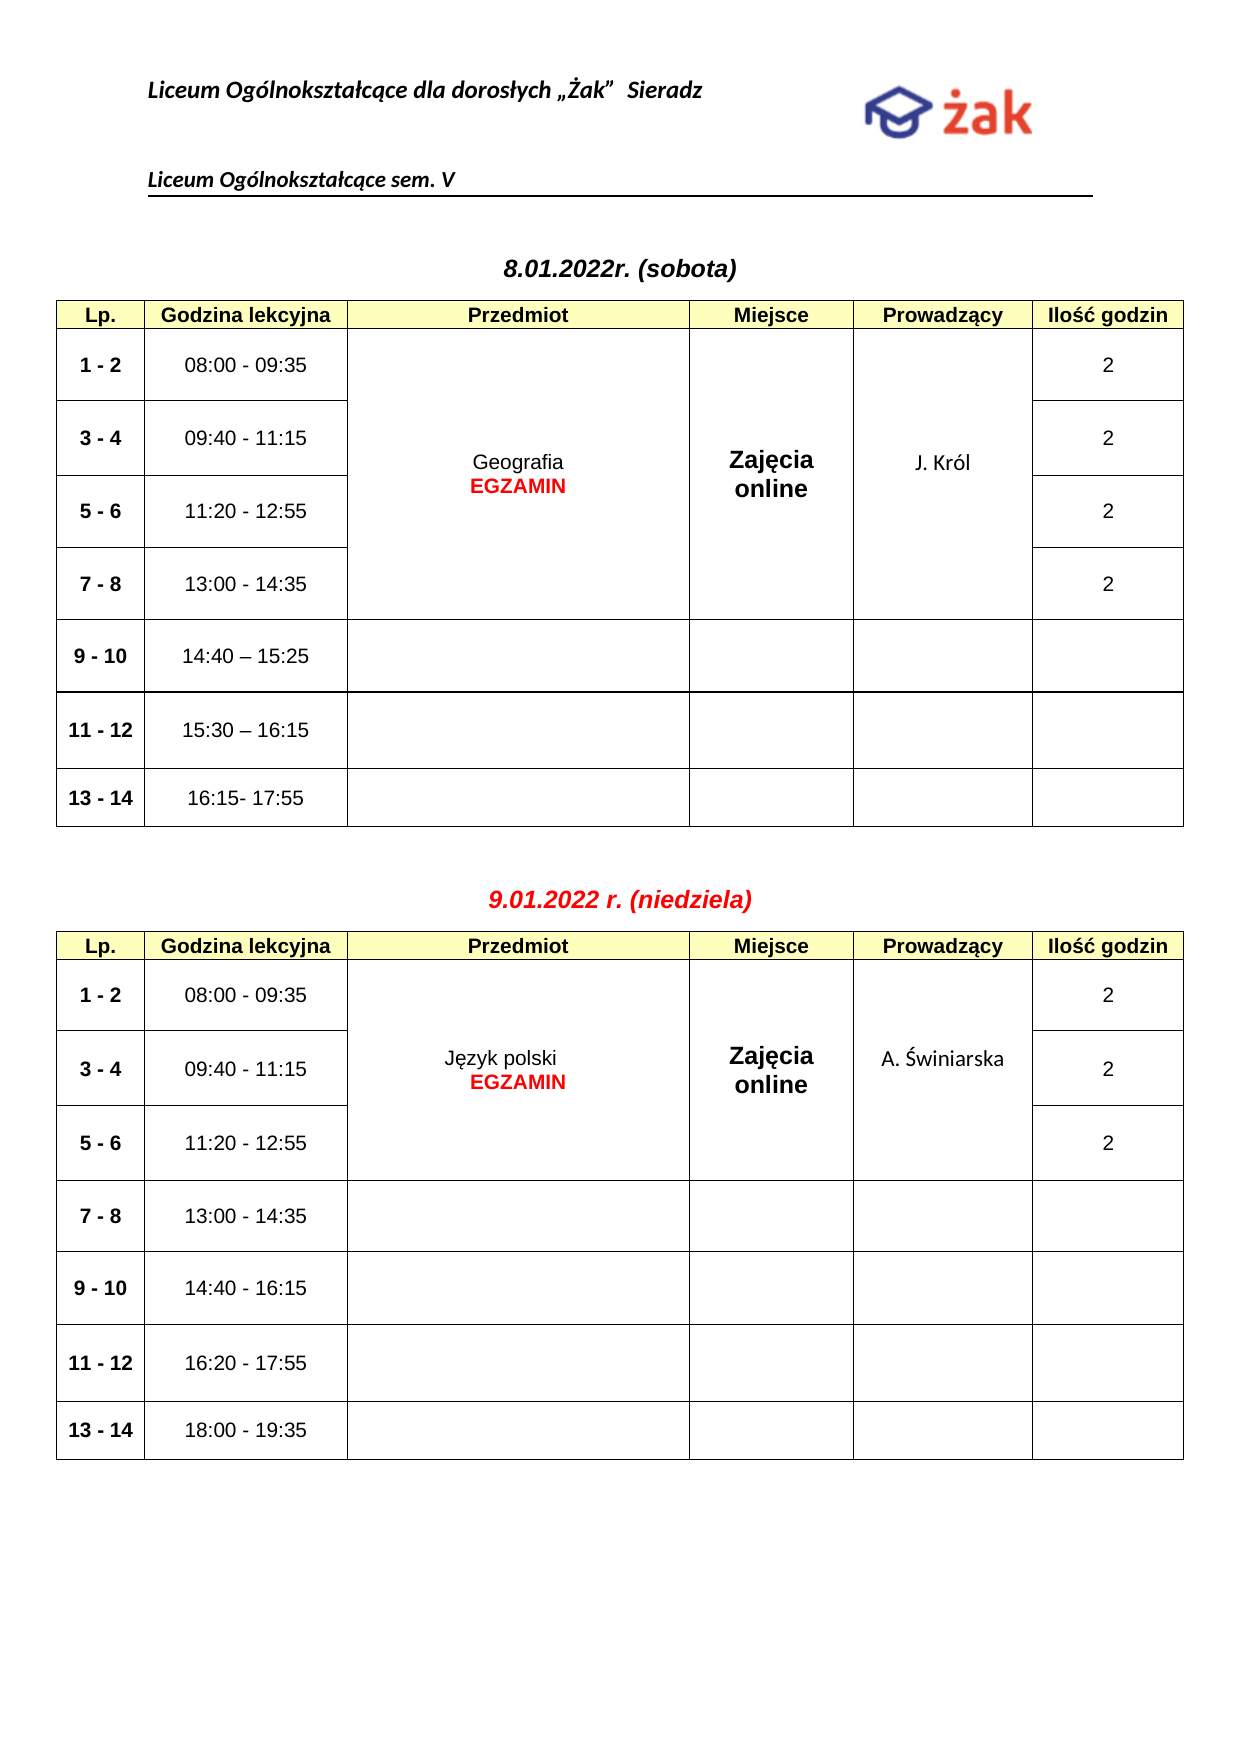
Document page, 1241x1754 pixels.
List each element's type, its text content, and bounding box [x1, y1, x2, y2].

table_cell [854, 1402, 1032, 1459]
table_cell [1033, 1402, 1183, 1459]
table_cell 5 - 6 [57, 476, 144, 547]
table_cell [348, 620, 689, 691]
table_cell 11:20 - 12:55 [145, 1106, 347, 1180]
text 9.01.2022 r. (niedziela) [148, 885, 1093, 913]
table_cell [348, 769, 689, 826]
table_cell Geografia EGZAMIN [348, 329, 689, 619]
table_cell 09:40 - 11:15 [145, 401, 347, 474]
table_cell 2 [1033, 476, 1183, 547]
table_header Przedmiot [348, 932, 689, 959]
table_cell 5 - 6 [57, 1106, 144, 1180]
table_cell [690, 620, 853, 691]
table_cell 11 - 12 [57, 693, 144, 768]
table_cell [690, 1325, 853, 1401]
table_cell 3 - 4 [57, 1031, 144, 1105]
table_cell Zajęcia online [690, 329, 853, 619]
table_cell 2 [1033, 1031, 1183, 1105]
table_cell 2 [1033, 401, 1183, 474]
table_header Lp. [57, 932, 144, 959]
table_header Lp. [57, 301, 144, 328]
table_cell 15:30 – 16:15 [145, 693, 347, 768]
table_cell [1033, 1181, 1183, 1251]
table_cell 13:00 - 14:35 [145, 548, 347, 619]
table_header Miejsce [690, 932, 853, 959]
table_cell [690, 769, 853, 826]
table_header Prowadzący [854, 301, 1032, 328]
table_header Prowadzący [854, 932, 1032, 959]
table_cell [690, 1252, 853, 1324]
table_cell 13 - 14 [57, 769, 144, 826]
table_cell 7 - 8 [57, 1181, 144, 1251]
table_cell [854, 1252, 1032, 1324]
table_cell 7 - 8 [57, 548, 144, 619]
table_header Godzina lekcyjna [145, 301, 347, 328]
table_cell 11:20 - 12:55 [145, 476, 347, 547]
table_cell [348, 1402, 689, 1459]
table_cell 2 [1033, 548, 1183, 619]
table_cell 2 [1033, 329, 1183, 399]
table_cell [690, 1181, 853, 1251]
table_cell [348, 1325, 689, 1401]
table_cell [854, 769, 1032, 826]
table_cell 13 - 14 [57, 1402, 144, 1459]
table_cell 14:40 - 16:15 [145, 1252, 347, 1324]
table_cell Język polski EGZAMIN [348, 960, 689, 1180]
table_cell 18:00 - 19:35 [145, 1402, 347, 1459]
table_header Ilość godzin [1033, 301, 1183, 328]
table_cell 1 - 2 [57, 329, 144, 399]
table_cell [690, 1402, 853, 1459]
table_cell 08:00 - 09:35 [145, 329, 347, 399]
table_cell [1033, 693, 1183, 768]
table_cell [348, 1252, 689, 1324]
table_cell 9 - 10 [57, 620, 144, 691]
table_cell 11 - 12 [57, 1325, 144, 1401]
table_cell 09:40 - 11:15 [145, 1031, 347, 1105]
table_cell Zajęcia online [690, 960, 853, 1180]
table_header Ilość godzin [1033, 932, 1183, 959]
table_cell 14:40 – 15:25 [145, 620, 347, 691]
table_cell 16:20 - 17:55 [145, 1325, 347, 1401]
table_cell 1 - 2 [57, 960, 144, 1030]
table_cell [854, 693, 1032, 768]
table_cell [854, 1181, 1032, 1251]
table_header Przedmiot [348, 301, 689, 328]
table_cell 2 [1033, 1106, 1183, 1180]
table_header Godzina lekcyjna [145, 932, 347, 959]
table_header Miejsce [690, 301, 853, 328]
picture [854, 75, 1042, 144]
table_cell 16:15- 17:55 [145, 769, 347, 826]
table_cell J. Król [854, 329, 1032, 619]
table_cell 13:00 - 14:35 [145, 1181, 347, 1251]
table_cell [348, 693, 689, 768]
table_cell 2 [1033, 960, 1183, 1030]
table_cell [1033, 769, 1183, 826]
table_cell [854, 620, 1032, 691]
table_cell 3 - 4 [57, 401, 144, 474]
text 8.01.2022r. (sobota) [148, 254, 1093, 282]
table_cell 08:00 - 09:35 [145, 960, 347, 1030]
table_cell A. Świniarska [854, 960, 1032, 1180]
table_cell [690, 693, 853, 768]
table_cell [348, 1181, 689, 1251]
table_cell [1033, 1252, 1183, 1324]
table_cell [1033, 1325, 1183, 1401]
table_cell [854, 1325, 1032, 1401]
table_cell [1033, 620, 1183, 691]
table_cell 9 - 10 [57, 1252, 144, 1324]
